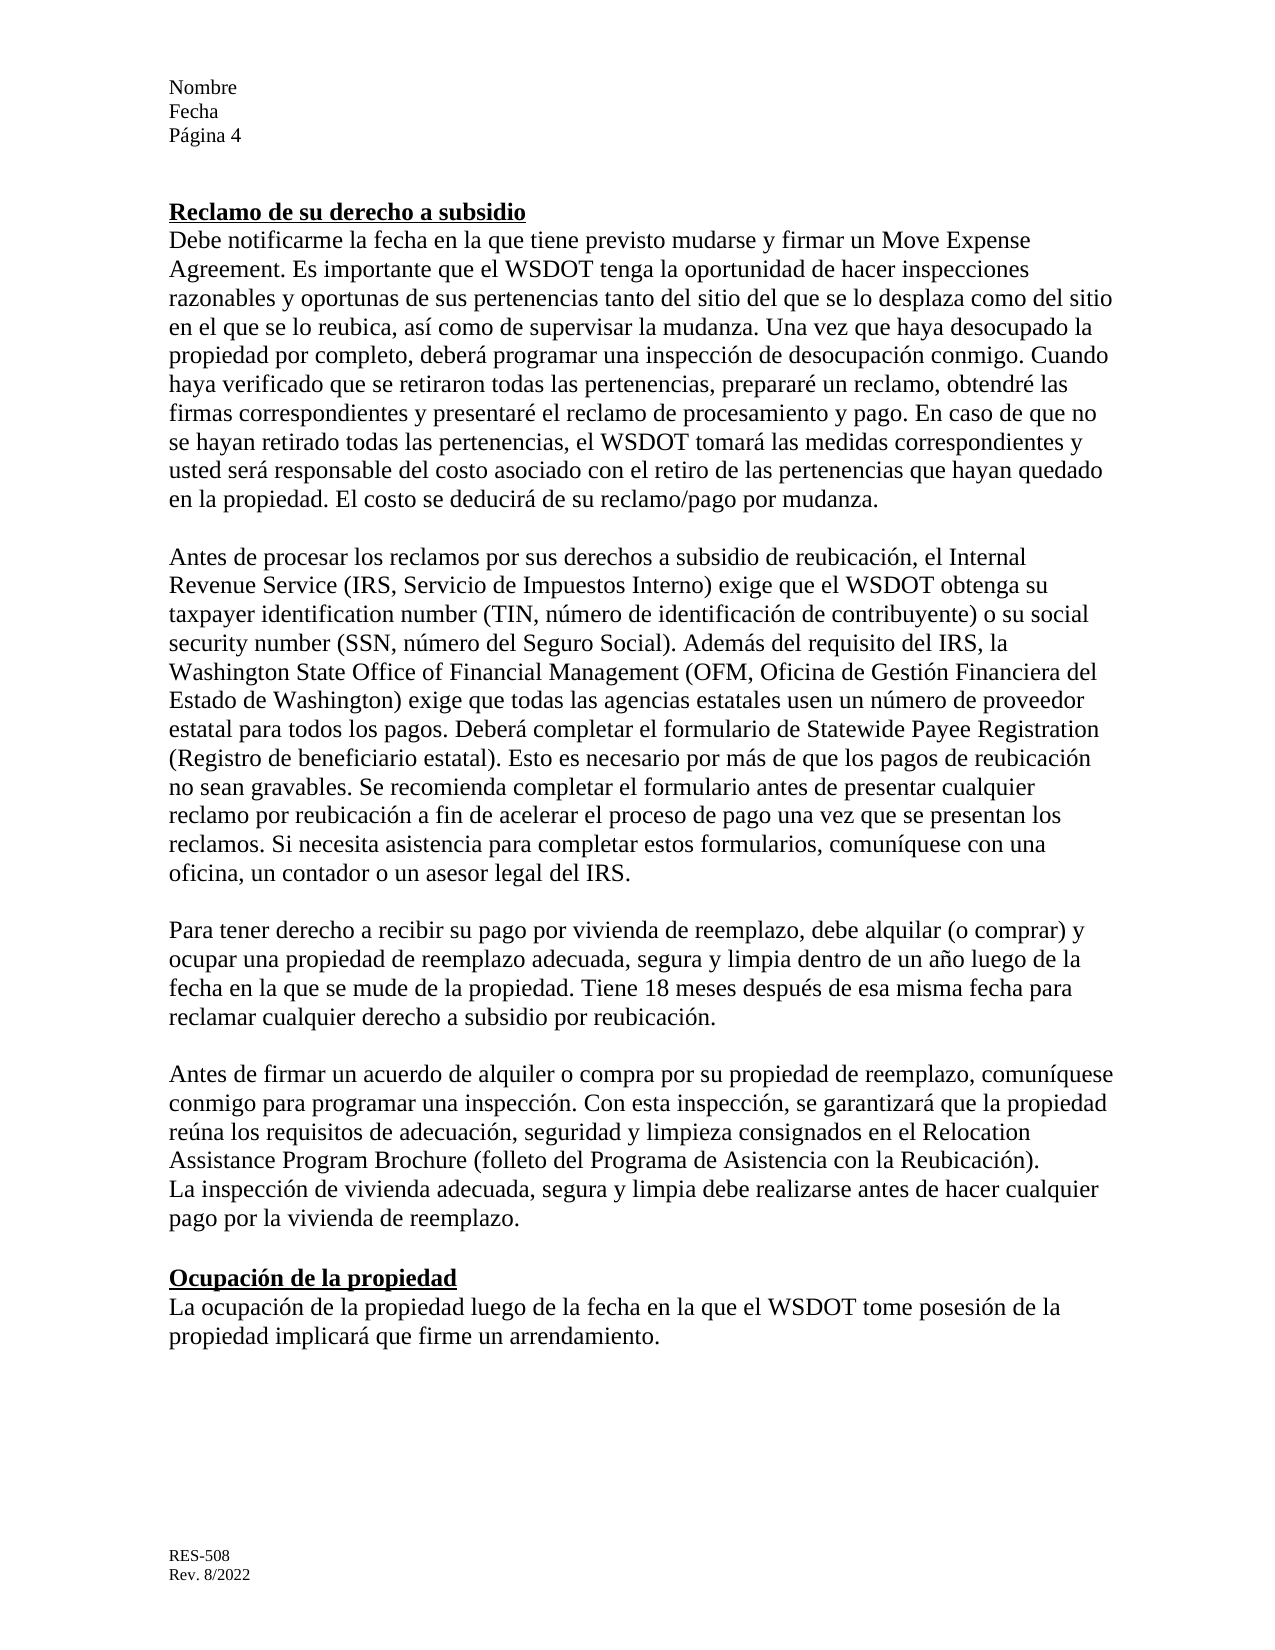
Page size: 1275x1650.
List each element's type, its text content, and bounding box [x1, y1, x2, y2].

text Ocupación de la propiedad [169, 1262, 1106, 1292]
text Antes de firmar un acuerdo de alquiler o compra por su propiedad de reemplazo, comuníquese conmigo para programar una inspección. Con esta inspección, se garantizará que la propiedad reúna los requisitos de adecuación, seguridad y limpieza consignados en el Relocation Assistance Program Brochure (folleto del Programa de Asistencia con la Reubicación). La inspección de vivienda adecuada, segura y limpia debe realizarse antes de hacer cualquier pago por la vivienda de reemplazo. [169, 1059, 1116, 1232]
text Reclamo de su derecho a subsidio [169, 197, 1106, 226]
text Debe notificarme la fecha en la que tiene previsto mudarse y firmar un Move Expense Agreement. Es importante que el WSDOT tenga la oportunidad de hacer inspecciones razonables y oportunas de sus pertenencias tanto del sitio del que se lo desplaza como del sitio en el que se lo reubica, así como de supervisar la mudanza. Una vez que haya desocupado la propiedad por completo, deberá programar una inspección de desocupación conmigo. Cuando haya verificado que se retiraron todas las pertenencias, prepararé un reclamo, obtendré las firmas correspondientes y presentaré el reclamo de procesamiento y pago. En caso de que no se hayan retirado todas las pertenencias, el WSDOT tomará las medidas correspondientes y usted será responsable del costo asociado con el retiro de las pertenencias que hayan quedado en la propiedad. El costo se deducirá de su reclamo/pago por mudanza. [169, 226, 1116, 513]
text Antes de procesar los reclamos por sus derechos a subsidio de reubicación, el Internal Revenue Service (IRS, Servicio de Impuestos Interno) exige que el WSDOT obtenga su taxpayer identification number (TIN, número de identificación de contribuyente) o su social security number (SSN, número del Seguro Social). Además del requisito del IRS, la Washington State Office of Financial Management (OFM, Oficina de Gestión Financiera del Estado de Washington) exige que todas las agencias estatales usen un número de proveedor estatal para todos los pagos. Deberá completar el formulario de Statewide Payee Registration (Registro de beneficiario estatal). Esto es necesario por más de que los pagos de reubicación no sean gravables. Se recomienda completar el formulario antes de presentar cualquier reclamo por reubicación a fin de acelerar el proceso de pago una vez que se presentan los reclamos. Si necesita asistencia para completar estos formularios, comuníquese con una oficina, un contador o un asesor legal del IRS. [169, 542, 1106, 887]
text Para tener derecho a recibir su pago por vivienda de reemplazo, debe alquilar (o comprar) y ocupar una propiedad de reemplazo adecuada, segura y limpia dentro de un año luego de la fecha en la que se mude de la propiedad. Tiene 18 meses después de esa misma fecha para reclamar cualquier derecho a subsidio por reubicación. [169, 916, 1106, 1031]
text La ocupación de la propiedad luego de la fecha en la que el WSDOT tome posesión de la propiedad implicará que firme un arrendamiento. [169, 1292, 1106, 1350]
